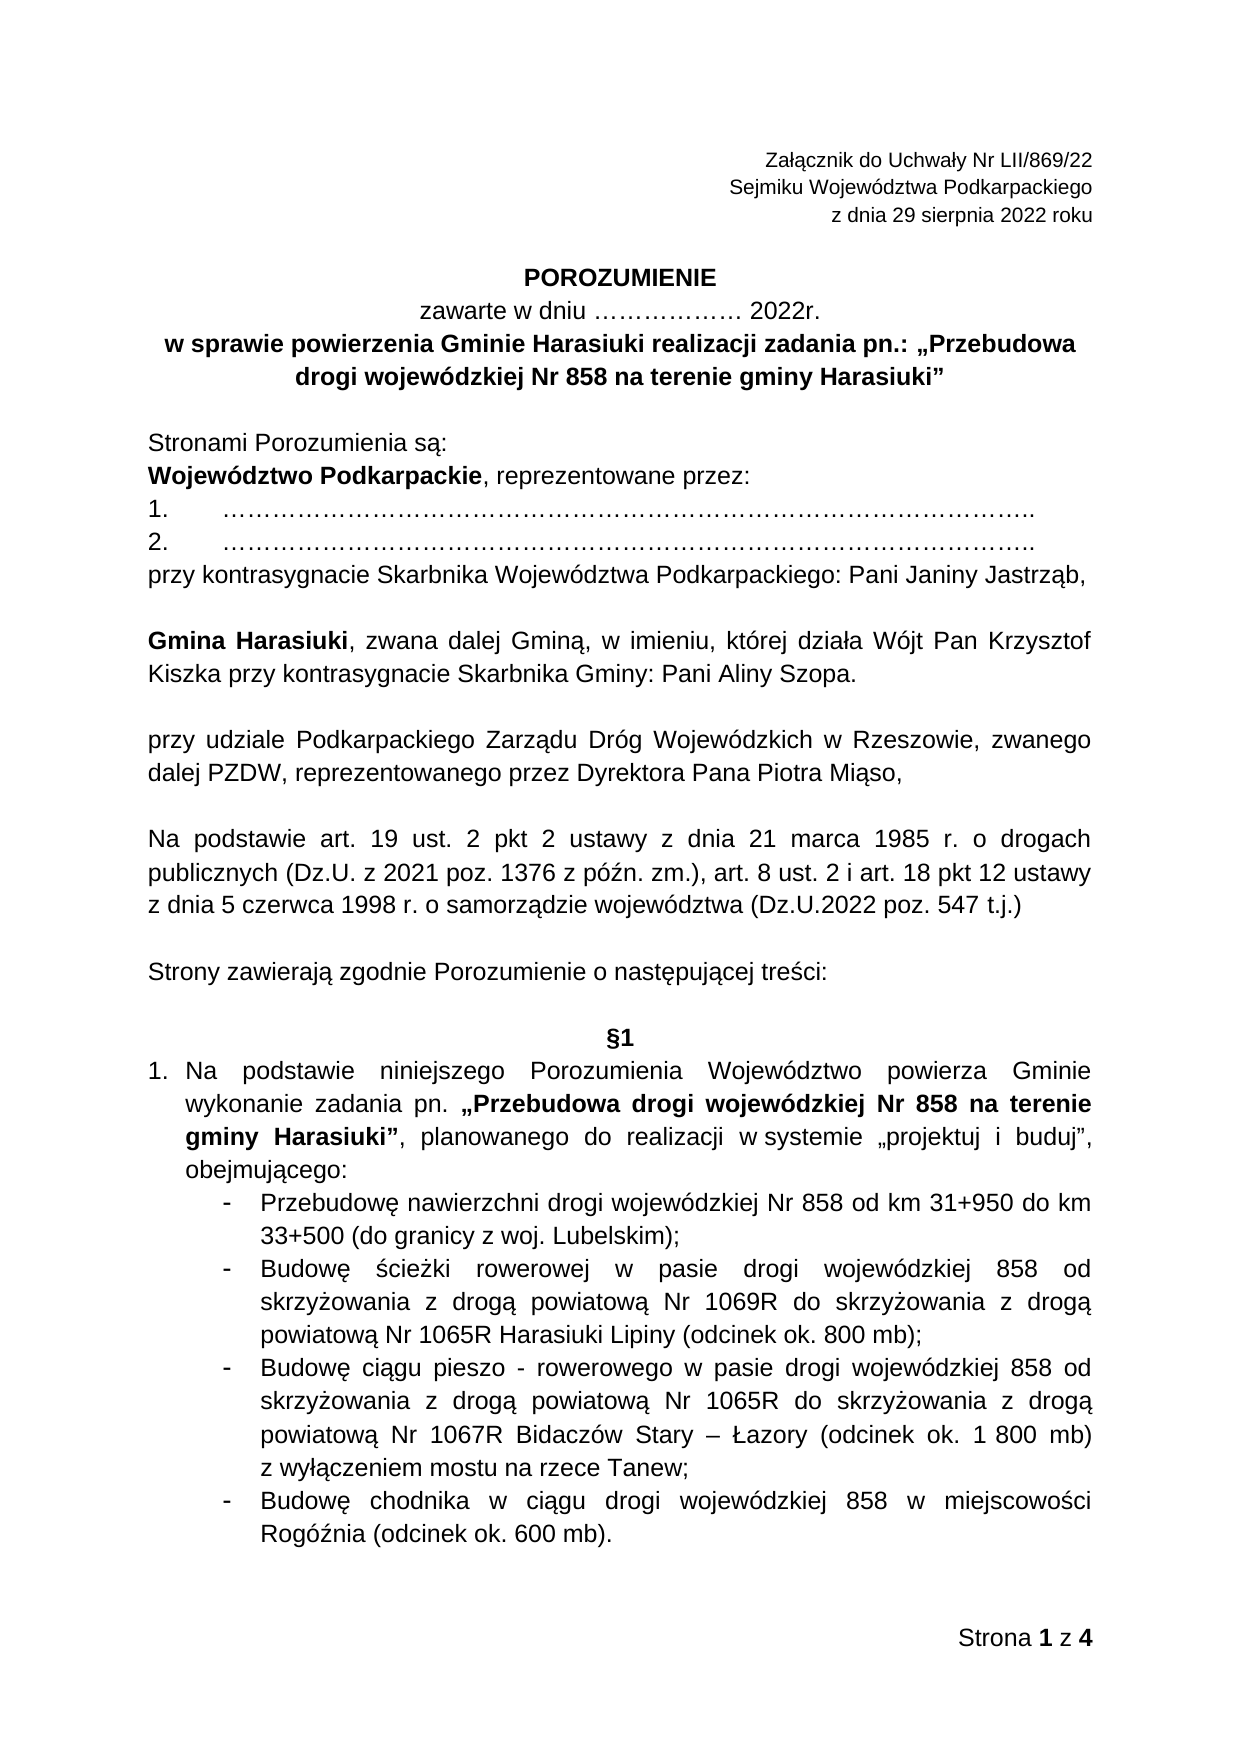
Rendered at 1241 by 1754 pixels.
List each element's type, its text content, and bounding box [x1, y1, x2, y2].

text POROZUMIENIE [148, 263, 1093, 292]
text Strony zawierają zgodnie Porozumienie o następującej treści: [148, 957, 1093, 985]
text Województwo Podkarpackie, reprezentowane przez: [148, 461, 1093, 490]
text z dnia 29 sierpnia 2022 roku [148, 203, 1093, 227]
text zawarte w dniu ……………… 2022r. [148, 296, 1093, 325]
text Gmina Harasiuki, zwana dalej Gminą, w imieniu, której działa Wójt Pan Krzysztof Kiszka przy kontrasygnacie Skarbnika Gminy: Pani Aliny Szopa. [148, 626, 1093, 688]
list Na podstawie niniejszego Porozumienia Województwo powierza Gminie wykonanie zadania pn. „Przebudowa drogi wojewódzkiej Nr 858 na terenie gminy Harasiuki”, planowanego do realizacji w systemie „projektuj i buduj”, obejmującego: [148, 1056, 1093, 1183]
list Budowę ciągu pieszo - rowerowego w pasie drogi wojewódzkiej 858 od skrzyżowania z drogą powiatową Nr 1065R do skrzyżowania z drogą powiatową Nr 1067R Bidaczów Stary – Łazory (odcinek ok. 1 800 mb) z wyłączeniem mostu na rzece Tanew; [223, 1353, 1093, 1481]
list Budowę ścieżki rowerowej w pasie drogi wojewódzkiej 858 od skrzyżowania z drogą powiatową Nr 1069R do skrzyżowania z drogą powiatową Nr 1065R Harasiuki Lipiny (odcinek ok. 800 mb); [223, 1254, 1093, 1349]
list Budowę chodnika w ciągu drogi wojewódzkiej 858 w miejscowości Rogóźnia (odcinek ok. 600 mb). [223, 1486, 1093, 1547]
text Na podstawie art. 19 ust. 2 pkt 2 ustawy z dnia 21 marca 1985 r. o drogach publicznych (Dz.U. z 2021 poz. 1376 z późn. zm.), art. 8 ust. 2 i art. 18 pkt 12 ustawy z dnia 5 czerwca 1998 r. o samorządzie województwa (Dz.U.2022 poz. 547 t.j.) [148, 824, 1093, 919]
text przy kontrasygnacie Skarbnika Województwa Podkarpackiego: Pani Janiny Jastrząb, [148, 560, 1093, 589]
text Załącznik do Uchwały Nr LII/869/22 Sejmiku Województwa Podkarpackiego [148, 148, 1093, 199]
text 1. …………………………………………………………………………………….. [148, 494, 1093, 523]
text przy udziale Podkarpackiego Zarządu Dróg Wojewódzkich w Rzeszowie, zwanego dalej PZDW, reprezentowanego przez Dyrektora Pana Piotra Miąso, [148, 725, 1093, 787]
text w sprawie powierzenia Gminie Harasiuki realizacji zadania pn.: „Przebudowa drogi wojewódzkiej Nr 858 na terenie gminy Harasiuki” [148, 329, 1093, 391]
text §1 [148, 1023, 1093, 1051]
text Stronami Porozumienia są: [148, 428, 1093, 457]
text 2. …………………………………………………………………………………….. [148, 527, 1093, 556]
list Przebudowę nawierzchni drogi wojewódzkiej Nr 858 od km 31+950 do km 33+500 (do granicy z woj. Lubelskim); [223, 1188, 1093, 1249]
